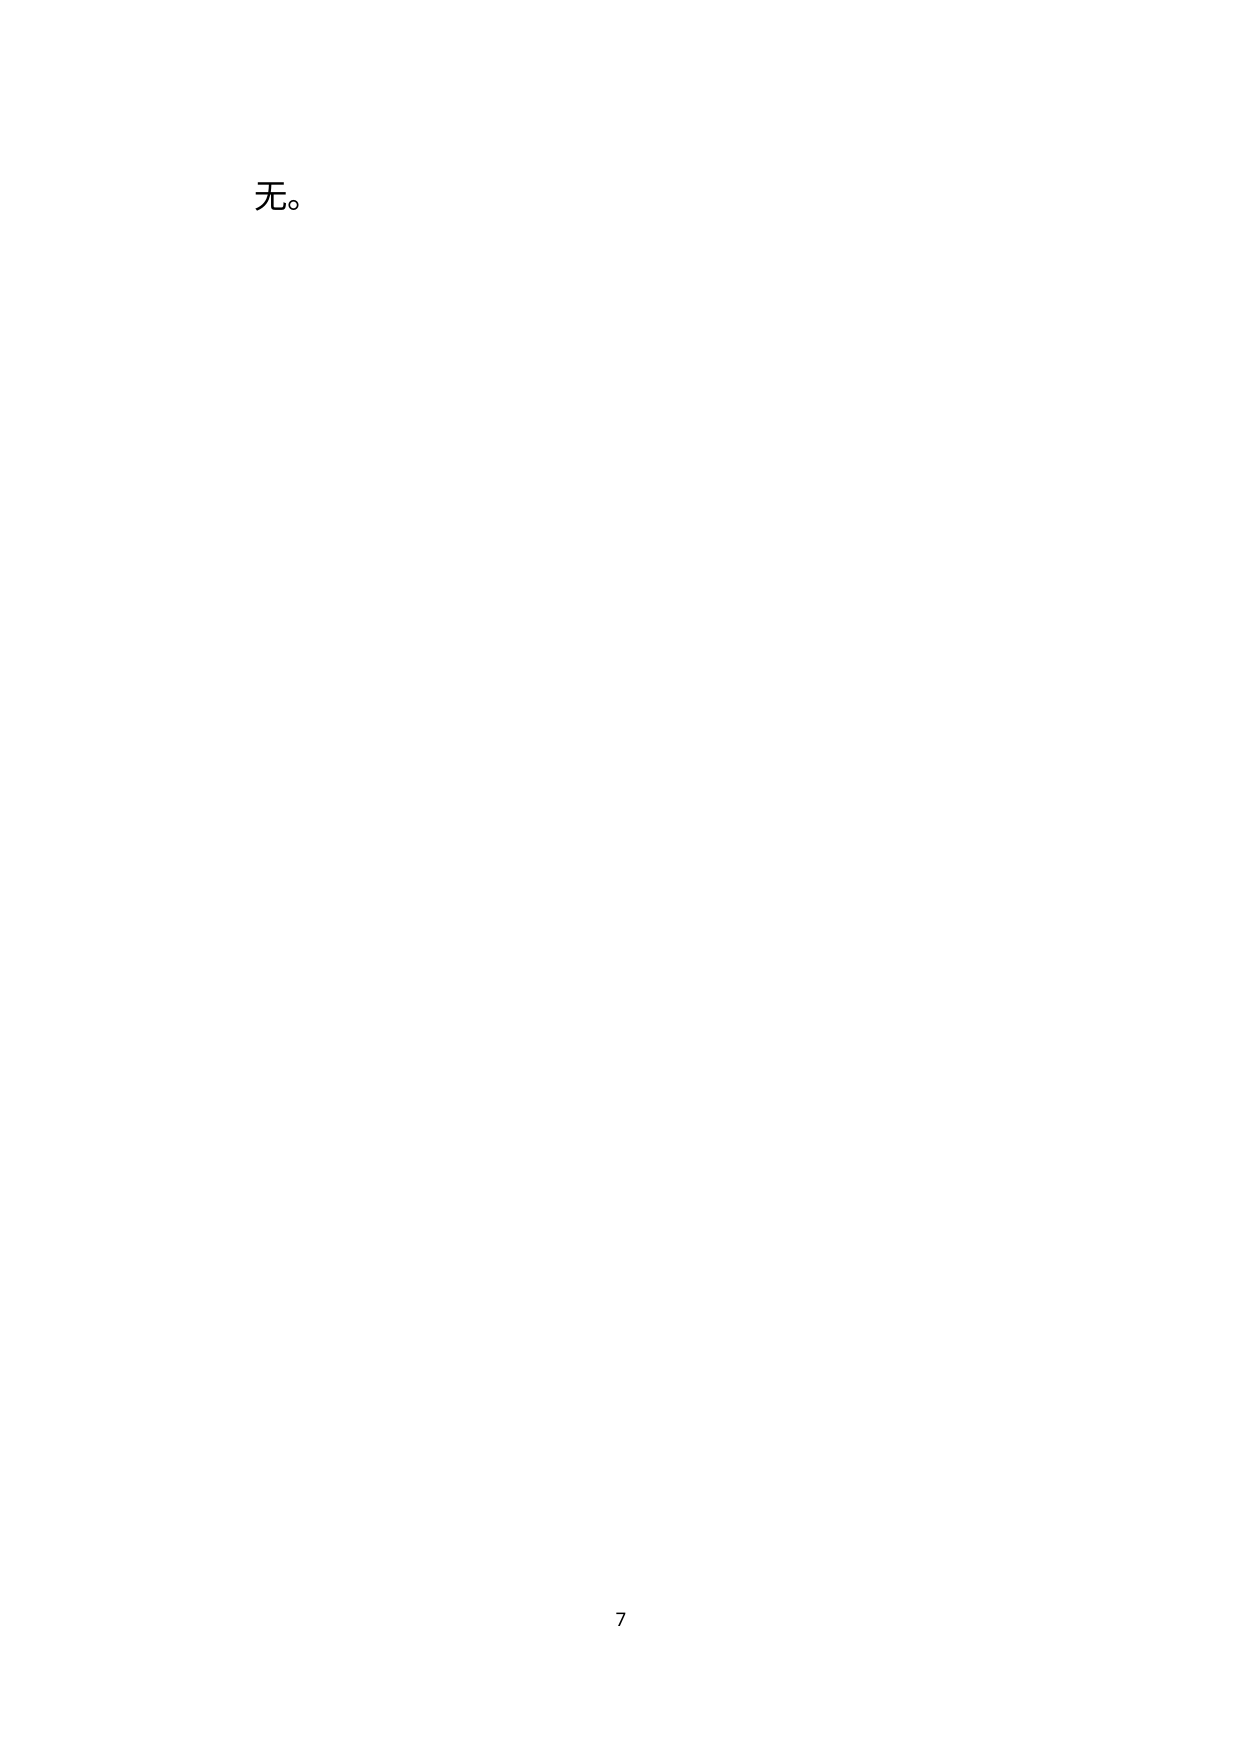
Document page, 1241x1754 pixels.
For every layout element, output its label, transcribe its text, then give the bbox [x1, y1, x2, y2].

list 无。 [187, 162, 1053, 227]
